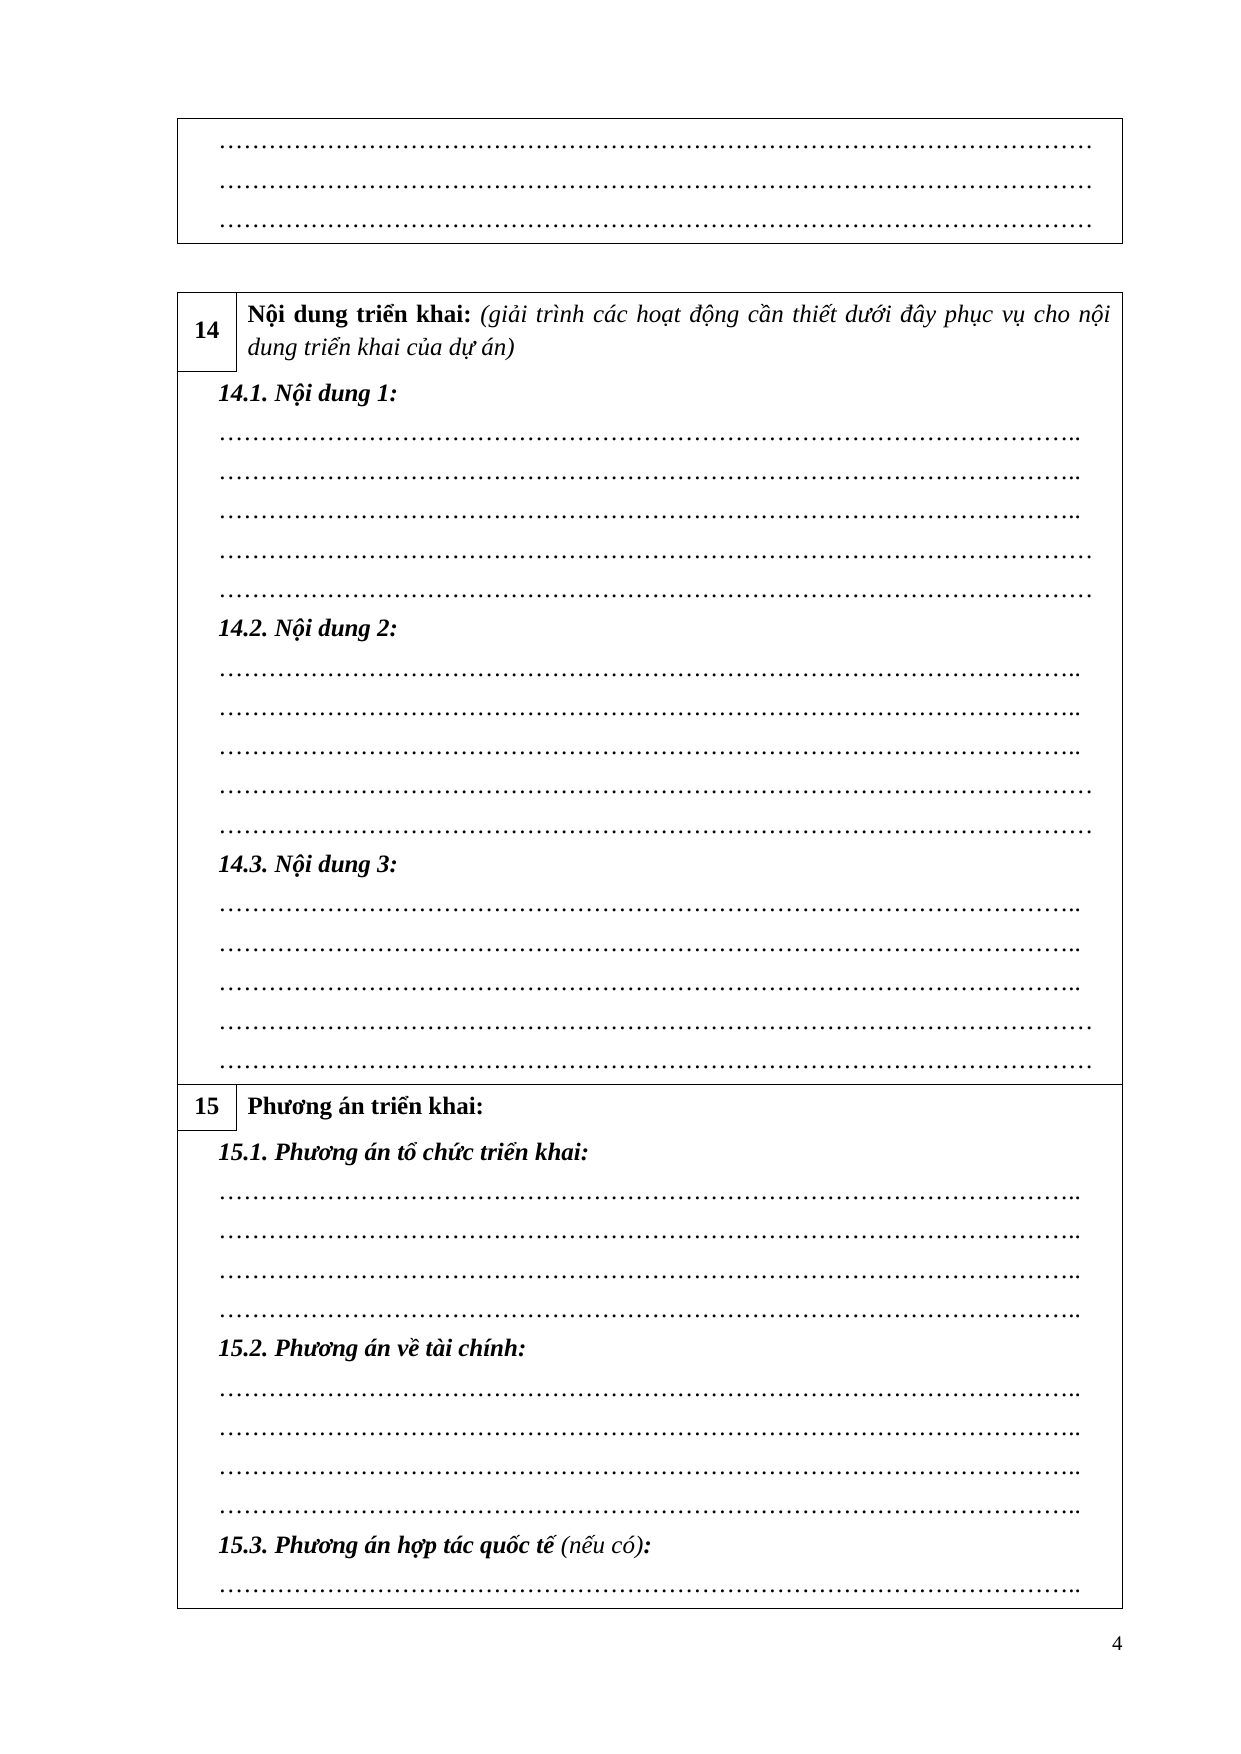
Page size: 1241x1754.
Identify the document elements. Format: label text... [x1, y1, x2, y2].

table_cell 14.1. Nội dung 1: ………………………………………………………………………………………….. ………………………………………………………………………………………….. ………………………………………………………………………………………….. …………………………………………………………………………………………… …………………………………………………………………………………………… 14.2. Nội dung 2: ………………………………………………………………………………………….. ………………………………………………………………………………………….. ………………………………………………………………………………………….. …………………………………………………………………………………………… …………………………………………………………………………………………… 14.3. Nội dung 3: ………………………………………………………………………………………….. ………………………………………………………………………………………….. ………………………………………………………………………………………….. …………………………………………………………………………………………… …………………………………………………………………………………………… [178, 371, 1122, 1084]
table_header 14 [178, 293, 236, 371]
table_header Nội dung triển khai: (giải trình các hoạt động cần thiết dưới đây phục vụ cho nội dung triển khai của dự án) [237, 293, 1122, 371]
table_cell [178, 1130, 1122, 1608]
table_cell Phương án triển khai: [237, 1085, 1122, 1130]
table_cell 15 [178, 1085, 236, 1130]
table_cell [178, 119, 1122, 242]
